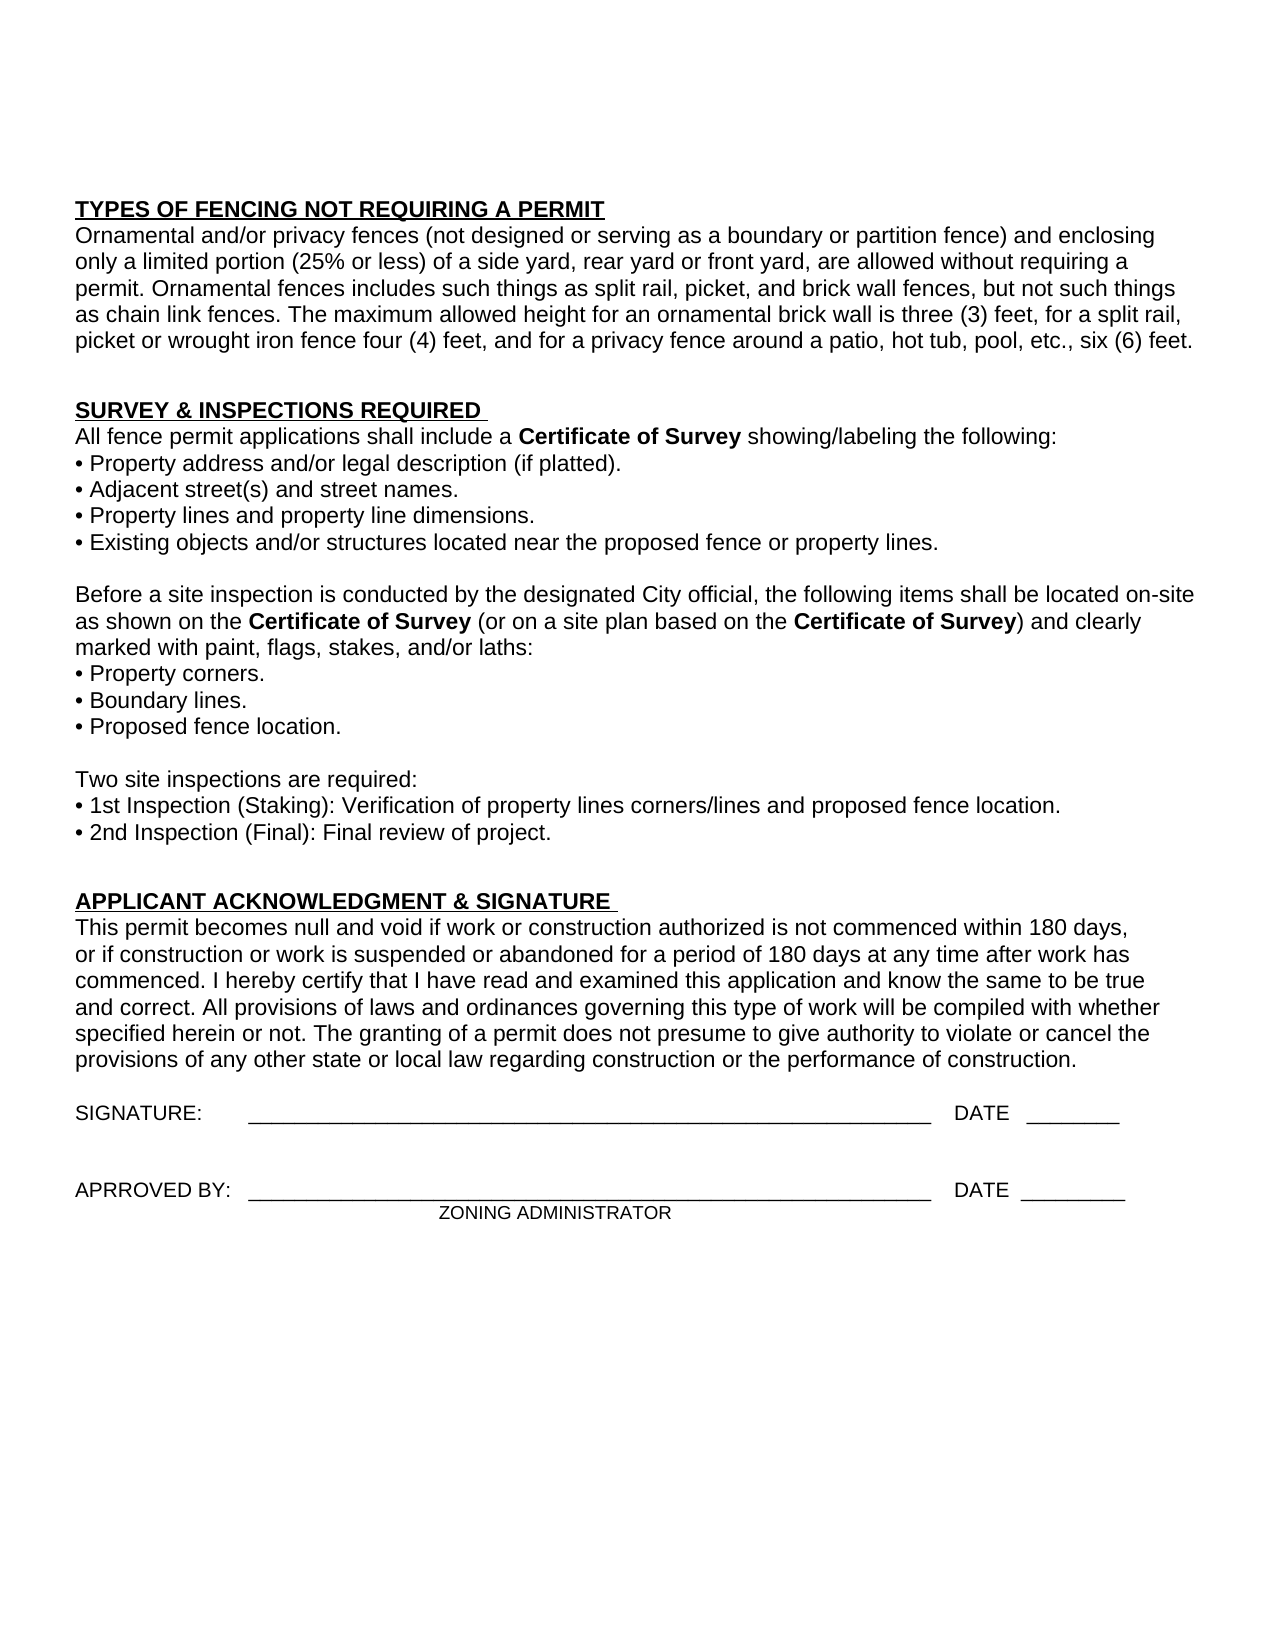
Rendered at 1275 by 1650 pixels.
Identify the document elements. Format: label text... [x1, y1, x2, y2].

text • Property lines and property line dimensions. [75, 502, 1200, 529]
text Ornamental and/or privacy fences (not designed or serving as a boundary or partition fence) and enclosing only a limited portion (25% or less) of a side yard, rear yard or front yard, are allowed without requiring a permit. Ornamental fences includes such things as split rail, picket, and brick wall fences, but not such things as chain link fences. The maximum allowed height for an ornamental brick wall is three (3) feet, for a split rail, picket or wrought iron fence four (4) feet, and for a privacy fence around a patio, hot tub, pool, etc., six (6) feet. [75, 222, 1200, 354]
text ZONING ADMINISTRATOR [75, 1202, 1200, 1223]
text APRROVED BY: ___________________________________________________________ DATE _________ [75, 1178, 1200, 1202]
text All fence permit applications shall include a Certificate of Survey showing/labeling the following: [75, 423, 1200, 449]
text or if construction or work is suspended or abandoned for a period of 180 days at any time after work has commenced. I hereby certify that I have read and examined this application and know the same to be true [75, 941, 1200, 993]
text This permit becomes null and void if work or construction authorized is not commenced within 180 days, [75, 914, 1200, 941]
text • Boundary lines. [75, 687, 1200, 713]
text Two site inspections are required: [75, 766, 1200, 792]
text TYPES OF FENCING NOT REQUIRING A PERMIT [75, 196, 1200, 222]
text and correct. All provisions of laws and ordinances governing this type of work will be compiled with whether specified herein or not. The granting of a permit does not presume to give authority to violate or cancel the provisions of any other state or local law regarding construction or the performance of construction. [75, 993, 1200, 1072]
text • 1st Inspection (Staking): Verification of property lines corners/lines and proposed fence location. [75, 792, 1200, 818]
text • Adjacent street(s) and street names. [75, 476, 1200, 502]
text SURVEY & INSPECTIONS REQUIRED [75, 397, 1200, 423]
text • 2nd Inspection (Final): Final review of project. [75, 818, 1200, 845]
text Before a site inspection is conducted by the designated City official, the following items shall be located on-site as shown on the Certificate of Survey (or on a site plan based on the Certificate of Survey) and clearly marked with paint, flags, stakes, and/or laths: [75, 581, 1200, 660]
text • Property corners. [75, 660, 1200, 687]
text SIGNATURE: ___________________________________________________________ DATE ________ [75, 1101, 1200, 1125]
text APPLICANT ACKNOWLEDGMENT & SIGNATURE [75, 888, 1200, 914]
text • Proposed fence location. [75, 713, 1200, 739]
text • Property address and/or legal description (if platted). [75, 449, 1200, 476]
text • Existing objects and/or structures located near the proposed fence or property lines. [75, 529, 1200, 555]
